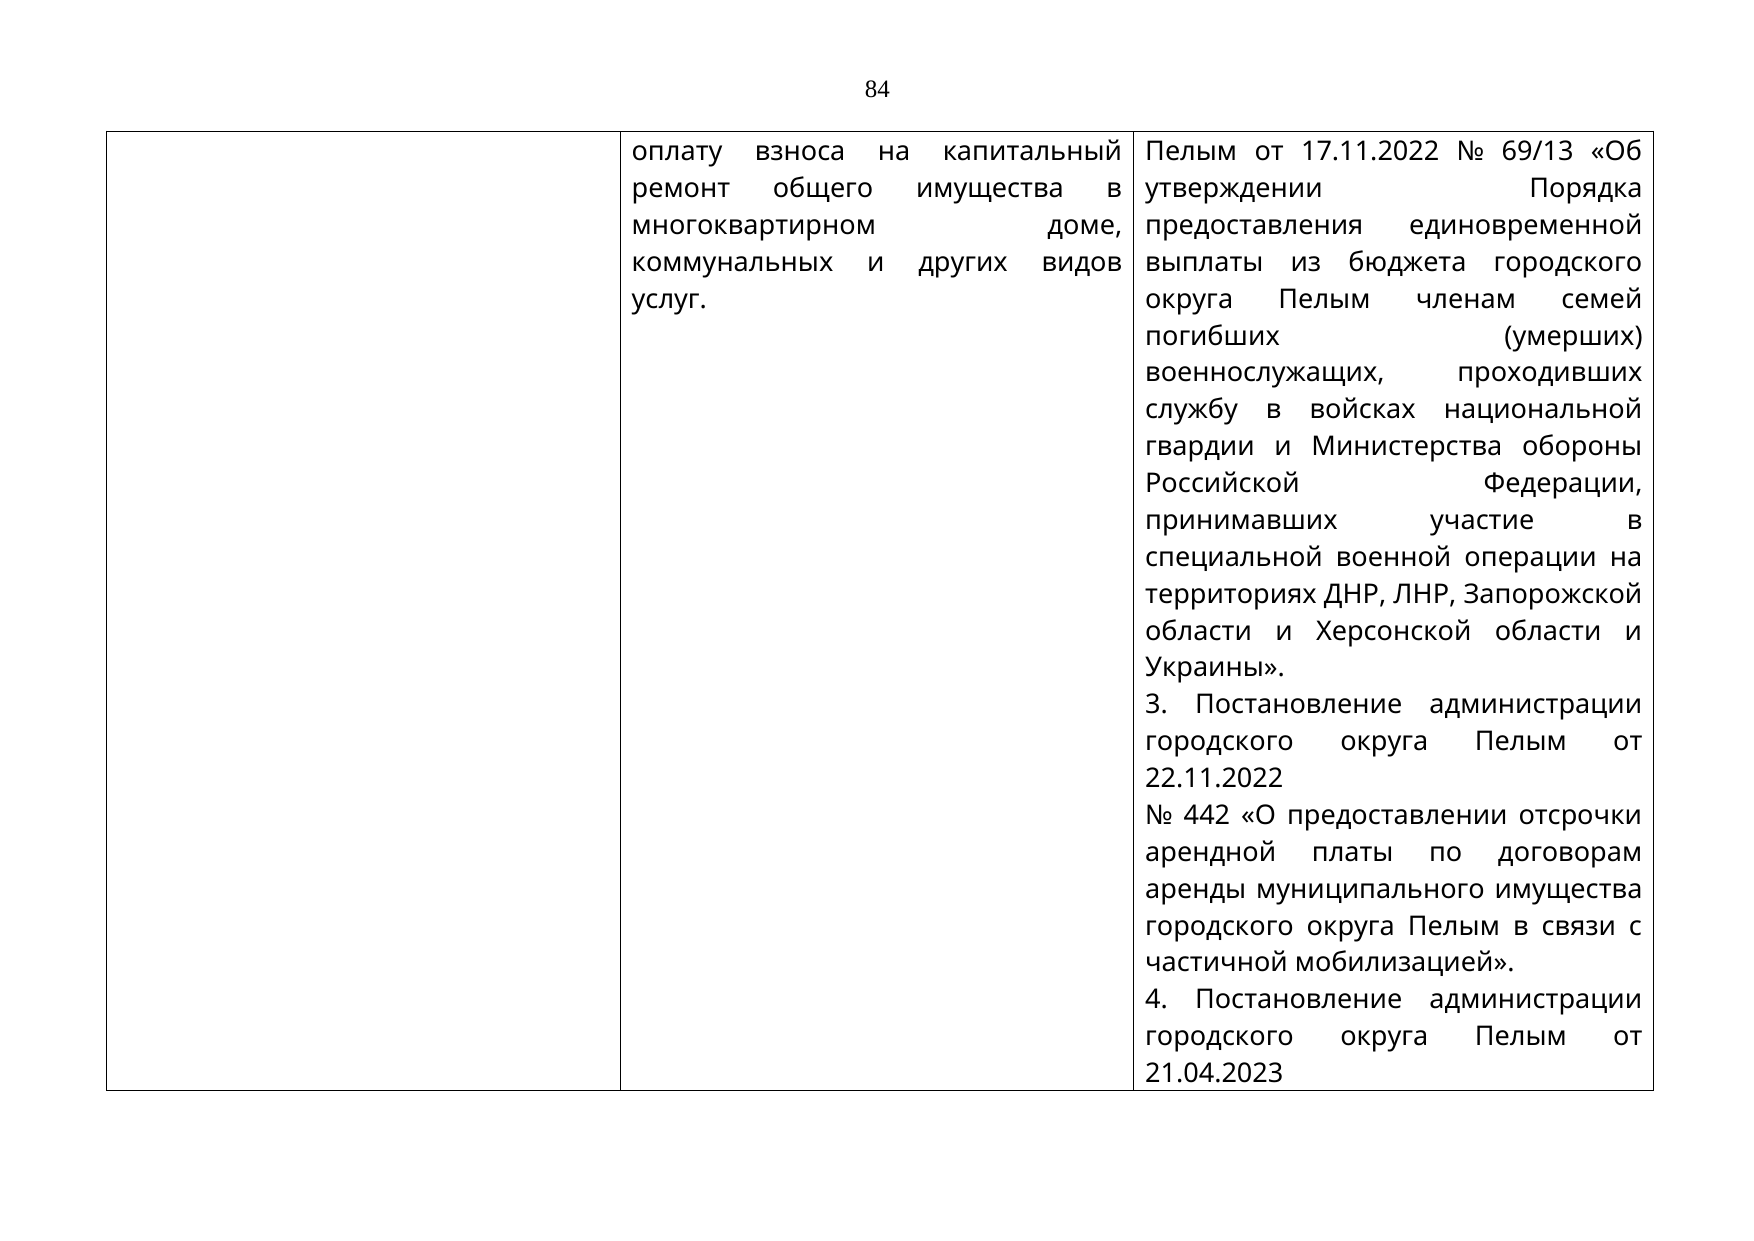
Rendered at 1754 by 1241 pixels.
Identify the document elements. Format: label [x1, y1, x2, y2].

table_cell [621, 132, 1133, 1090]
table_cell [107, 132, 620, 1090]
table_cell [1134, 132, 1653, 1090]
